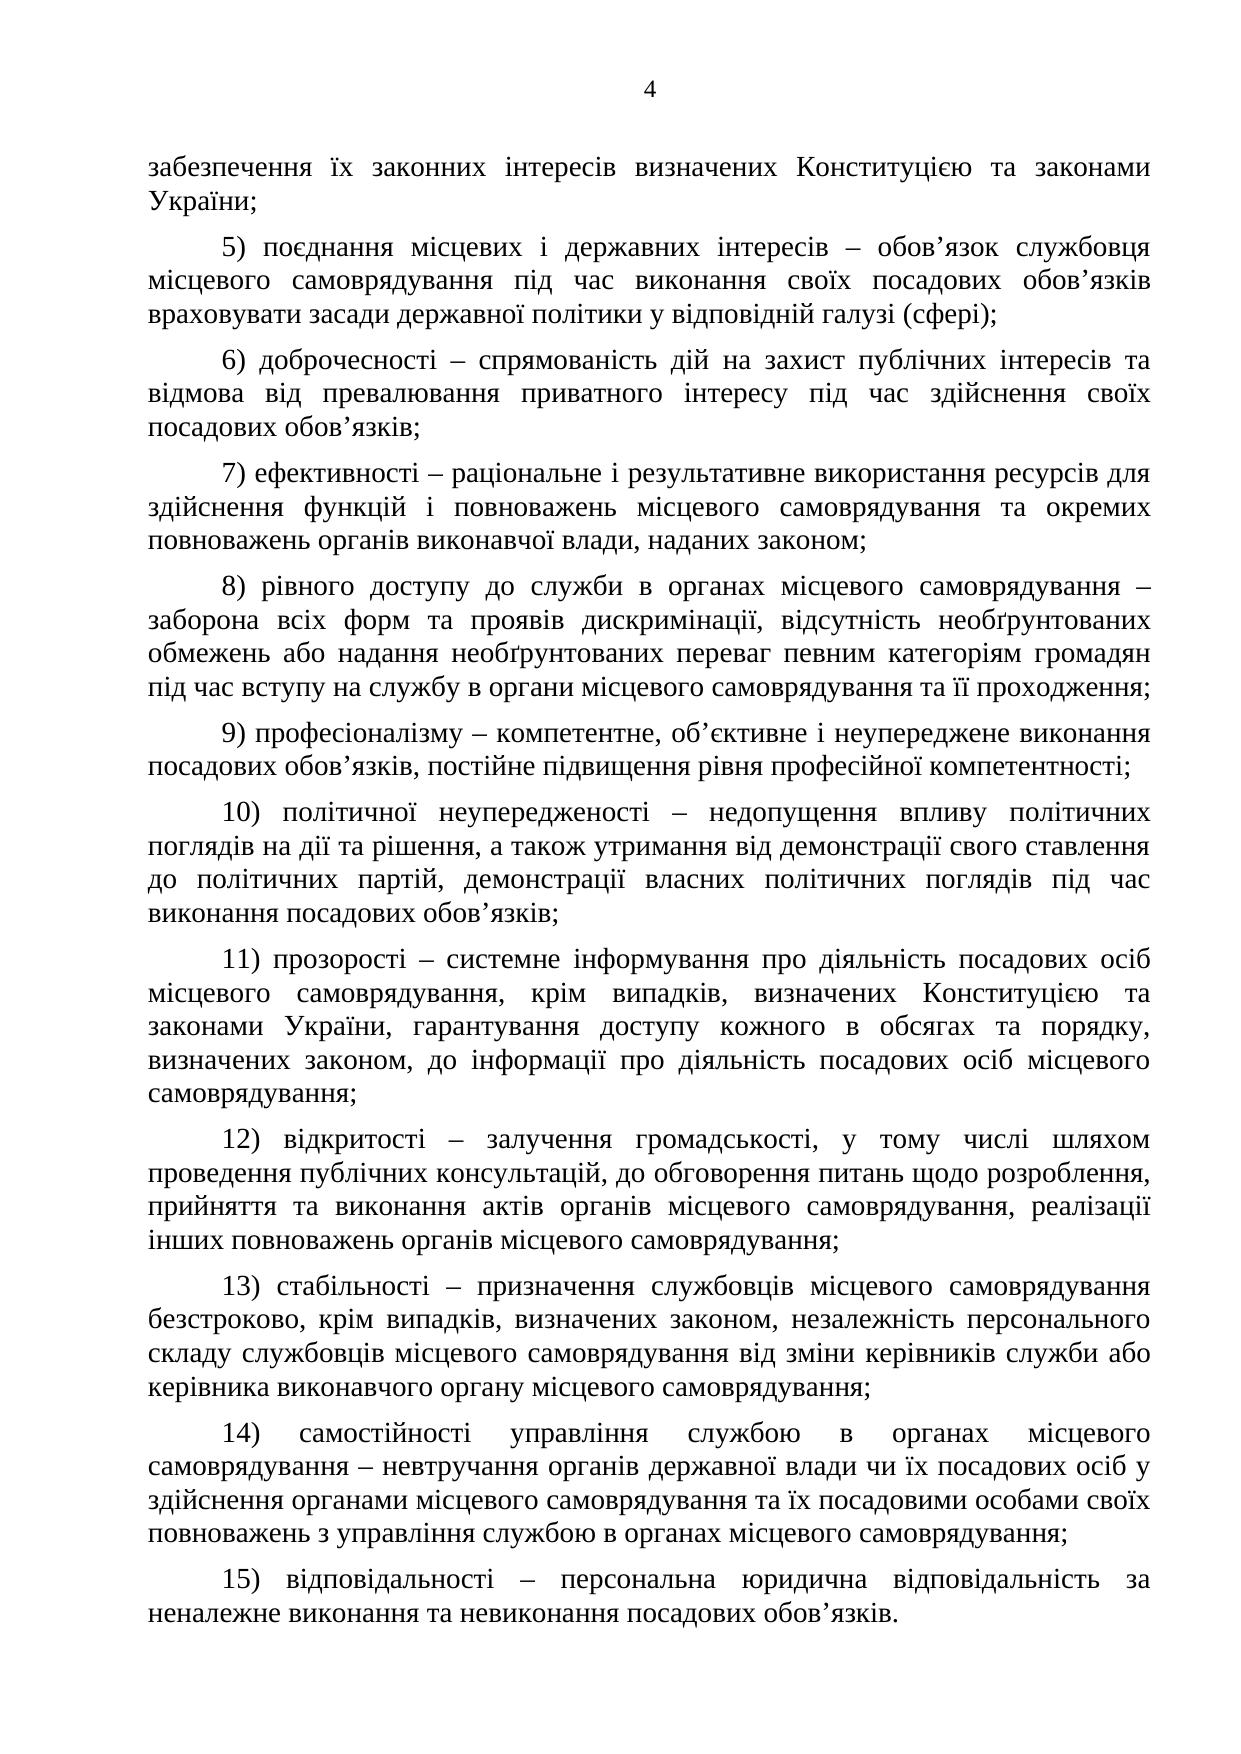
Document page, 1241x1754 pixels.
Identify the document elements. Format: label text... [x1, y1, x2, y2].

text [148, 149, 1152, 216]
text 13) стабільності – призначення службовців місцевого самоврядування безстроково, крім випадків, визначених законом, незалежність персонального складу службовців місцевого самоврядування від зміни керівників служби або керівника виконавчого органу місцевого самоврядування; [148, 1268, 1152, 1402]
text 11) прозорості – системне інформування про діяльність посадових осіб місцевого самоврядування, крім випадків, визначених Конституцією та законами України, гарантування доступу кожного в обсягах та порядку, визначених законом, до інформації про діяльність посадових осіб місцевого самоврядування; [148, 941, 1152, 1109]
text 14) самостійності управління службою в органах місцевого самоврядування – невтручання органів державної влади чи їх посадових осіб у здійснення органами місцевого самоврядування та їх посадовими особами своїх повноважень з управління службою в органах місцевого самоврядування; [148, 1415, 1152, 1549]
text 9) професіоналізму – компетентне, об’єктивне і неупереджене виконання посадових обов’язків, постійне підвищення рівня професійної компетентності; [148, 715, 1152, 782]
text 7) ефективності – раціональне і результативне використання ресурсів для здійснення функцій і повноважень місцевого самоврядування та окремих повноважень органів виконавчої влади, наданих законом; [148, 455, 1152, 556]
text 15) відповідальності – персональна юридична відповідальність за неналежне виконання та невиконання посадових обов’язків. [148, 1561, 1152, 1628]
text 12) відкритості – залучення громадськості, у тому числі шляхом проведення публічних консультацій, до обговорення питань щодо розроблення, прийняття та виконання актів органів місцевого самоврядування, реалізації інших повноважень органів місцевого самоврядування; [148, 1121, 1152, 1256]
text 5) поєднання місцевих і державних інтересів – обов’язок службовця місцевого самоврядування під час виконання своїх посадових обов’язків враховувати засади державної політики у відповідній галузі (сфері); [148, 229, 1152, 329]
text 6) доброчесності – спрямованість дій на захист публічних інтересів та відмова від превалювання приватного інтересу під час здійснення своїх посадових обов’язків; [148, 342, 1152, 443]
text 8) рівного доступу до служби в органах місцевого самоврядування – заборона всіх форм та проявів дискримінації, відсутність необґрунтованих обмежень або надання необґрунтованих переваг певним категоріям громадян під час вступу на службу в органи місцевого самоврядування та її проходження; [148, 568, 1152, 702]
text 10) політичної неупередженості – недопущення впливу політичних поглядів на дії та рішення, а також утримання від демонстрації свого ставлення до політичних партій, демонстрації власних політичних поглядів під час виконання посадових обов’язків; [148, 794, 1152, 929]
